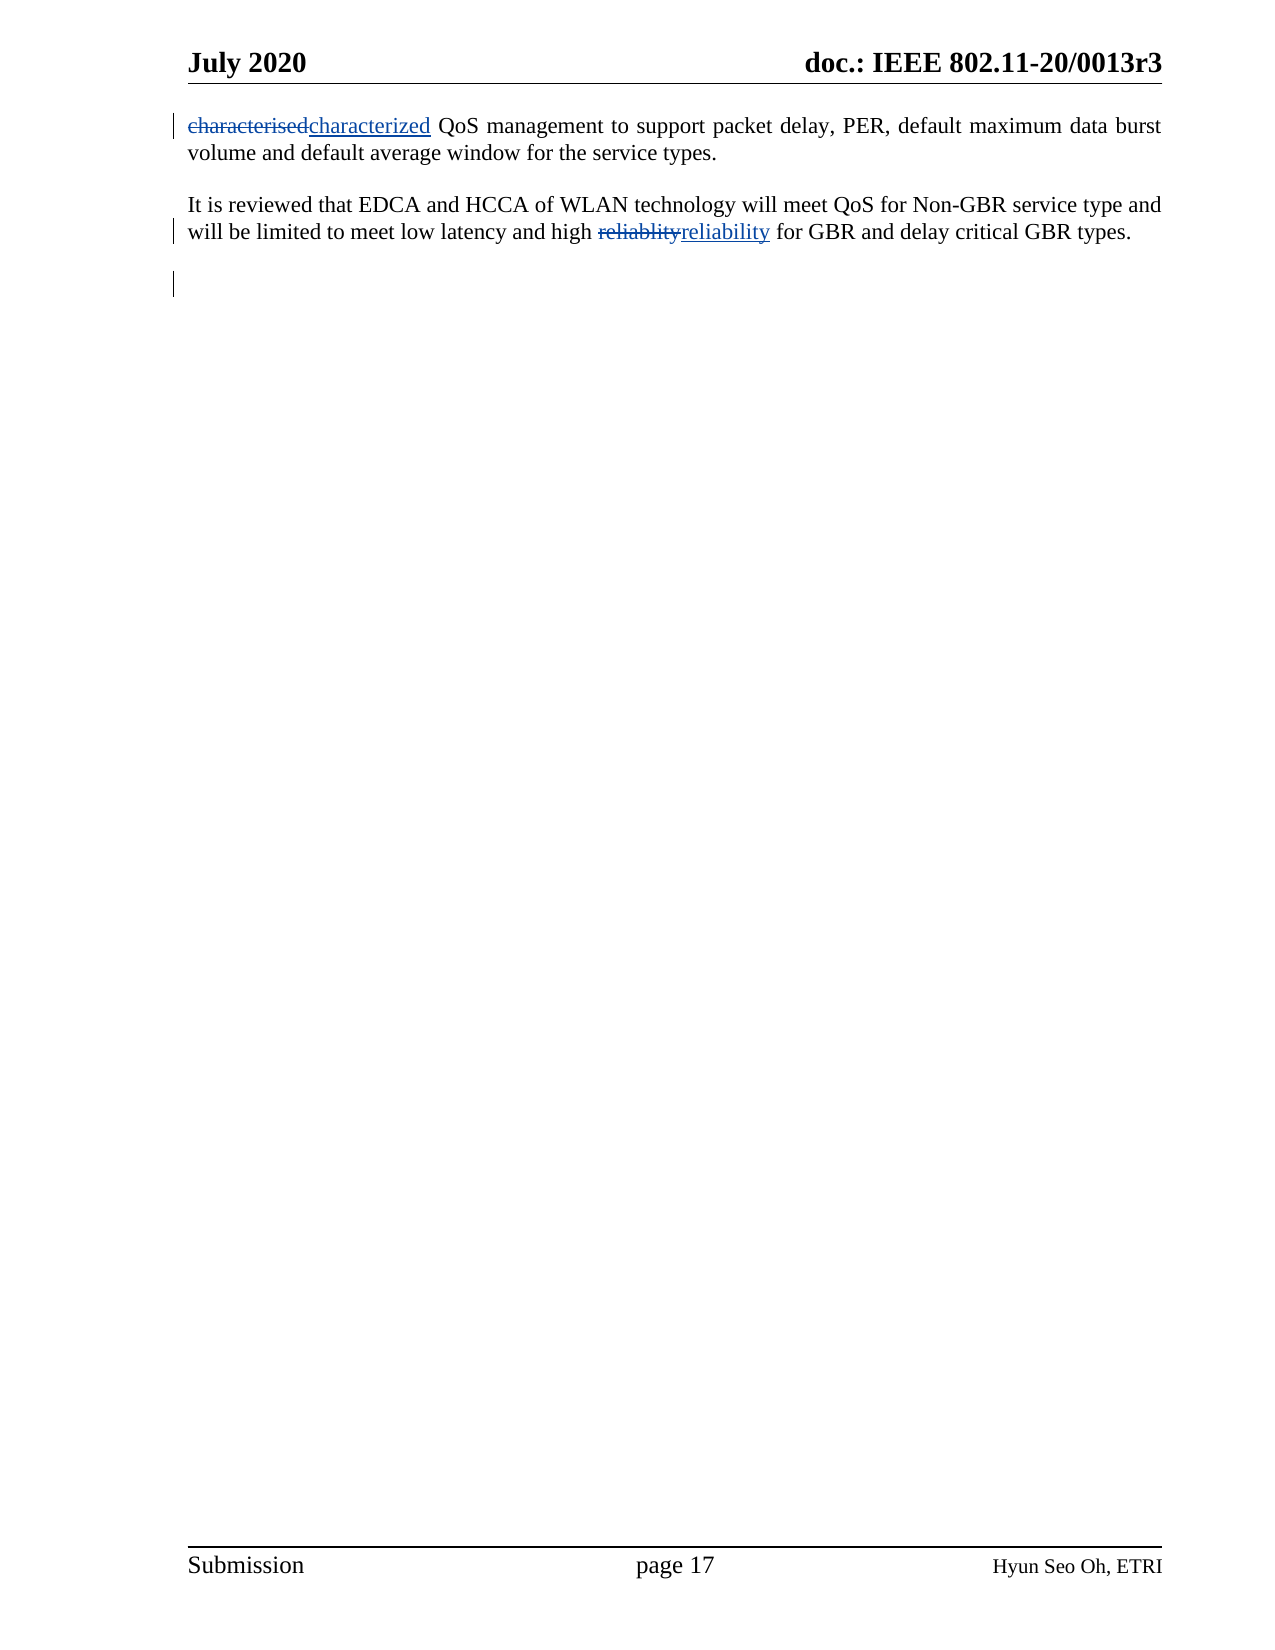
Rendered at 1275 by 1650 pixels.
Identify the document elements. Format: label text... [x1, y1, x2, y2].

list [187, 112, 1162, 165]
list It is reviewed that EDCA and HCCA of WLAN technology will meet QoS for Non-GBR service type and will be limited to meet low latency and high for GBR and delay critical GBR types. [187, 192, 1162, 244]
